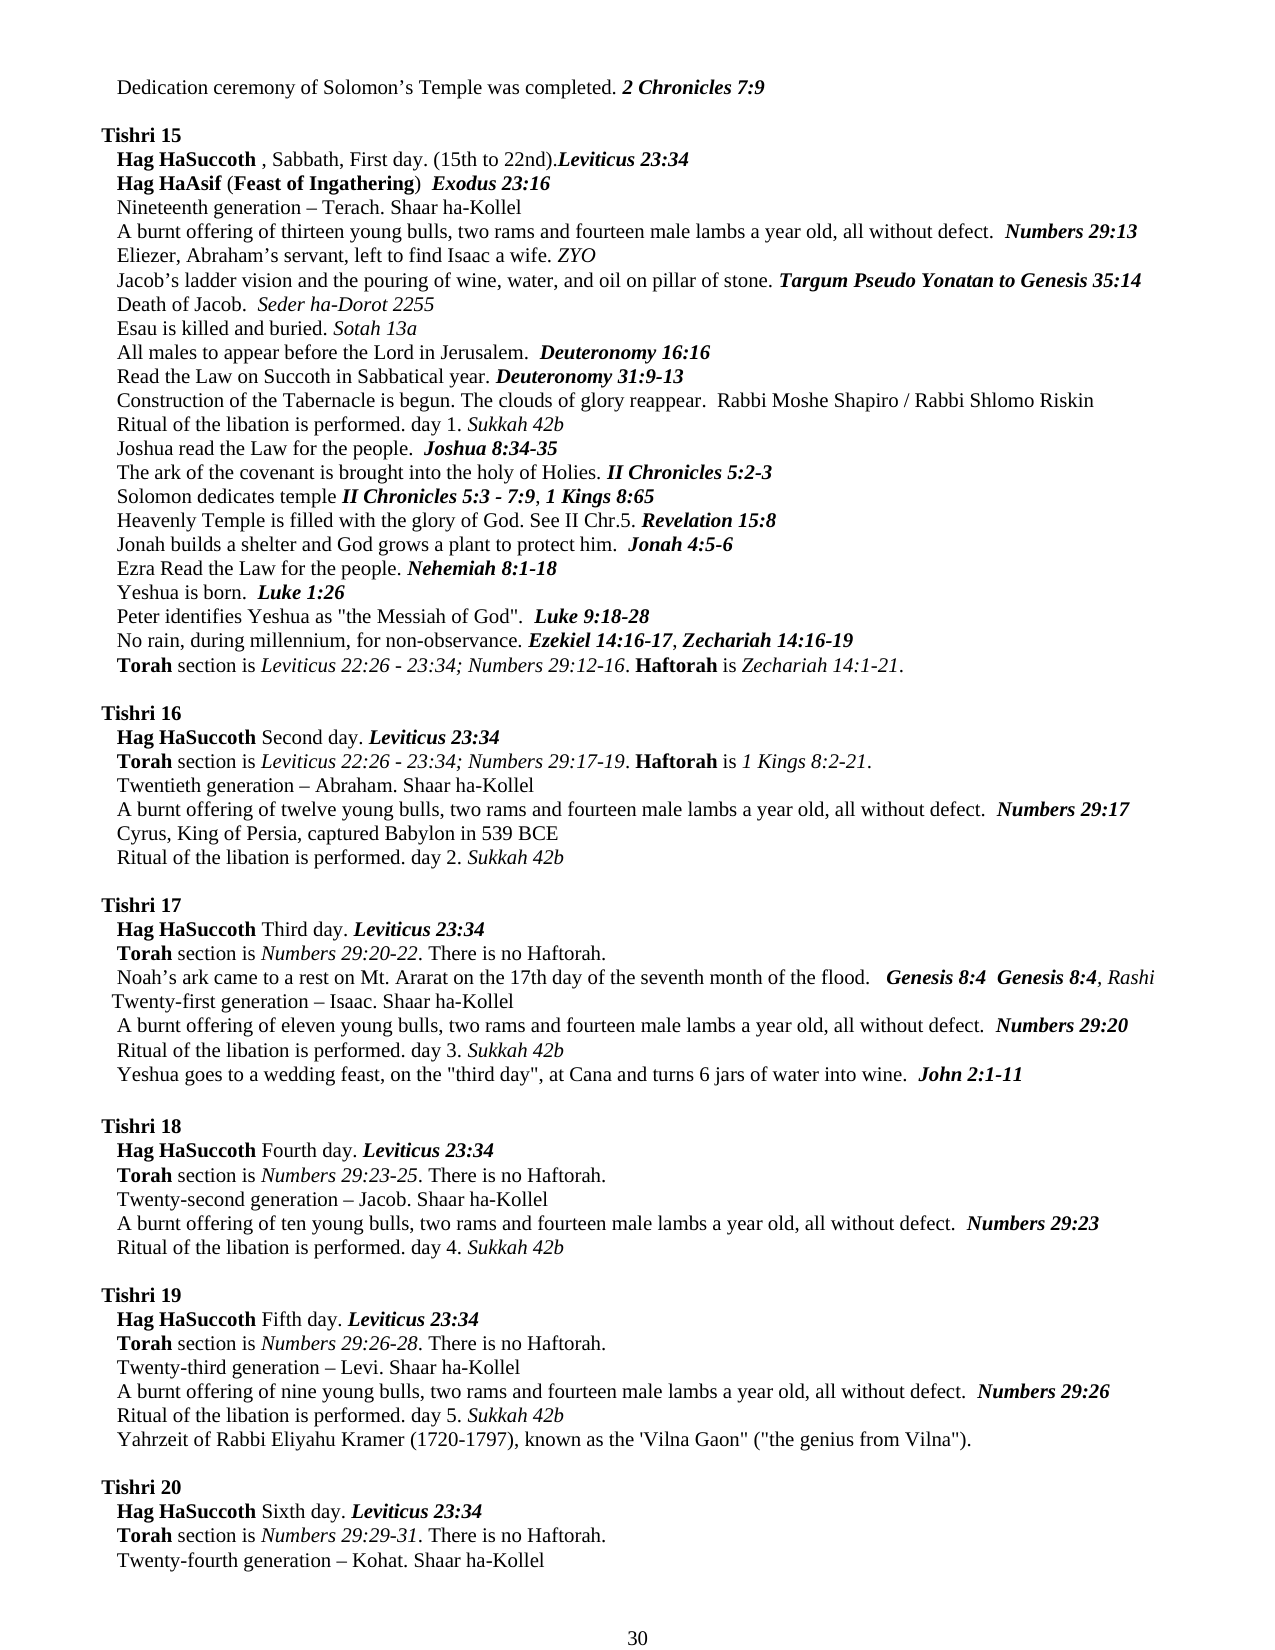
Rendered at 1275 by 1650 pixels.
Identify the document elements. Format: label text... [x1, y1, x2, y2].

text All males to appear before the Lord in Jerusalem. Deuteronomy 16:16 [75, 340, 1200, 364]
text Tishri 19 [75, 1283, 1200, 1307]
text Ritual of the libation is performed. day 5. Sukkah 42b [75, 1403, 1200, 1427]
text Eliezer, Abraham’s servant, left to find Isaac a wife. ZYO [75, 243, 1200, 267]
text Solomon dedicates temple II Chronicles 5:3 - 7:9, 1 Kings 8:65 [75, 484, 1200, 508]
text Dedication ceremony of Solomon’s Temple was completed. 2 Chronicles 7:9 [75, 75, 1200, 99]
text Torah section is Leviticus 22:26 - 23:34; Numbers 29:17-19. Haftorah is 1 Kings 8:2-21. [75, 749, 1200, 773]
text Torah section is Numbers 29:29-31. There is no Haftorah. [75, 1523, 1200, 1547]
text Heavenly Temple is filled with the glory of God. See II Chr.5. Revelation 15:8 [75, 508, 1200, 532]
text Hag HaSuccoth Third day. Leviticus 23:34 [75, 917, 1200, 941]
text Tishri 20 [75, 1475, 1200, 1499]
text Ritual of the libation is performed. day 2. Sukkah 42b [75, 845, 1200, 869]
text Ritual of the libation is performed. day 4. Sukkah 42b [75, 1235, 1200, 1259]
text A burnt offering of thirteen young bulls, two rams and fourteen male lambs a year old, all without defect. Numbers 29:13 [75, 219, 1200, 243]
text Tishri 16 [75, 701, 1200, 725]
text Torah section is Numbers 29:26-28. There is no Haftorah. [75, 1331, 1200, 1355]
text No rain, during millennium, for non-observance. Ezekiel 14:16-17, Zechariah 14:16-19 [75, 628, 1200, 652]
text Tishri 15 [75, 123, 1200, 147]
text Twenty-third generation – Levi. Shaar ha-Kollel [75, 1355, 1200, 1379]
text Yahrzeit of Rabbi Eliyahu Kramer (1720-1797), known as the 'Vilna Gaon" ("the genius from Vilna"). [75, 1427, 1200, 1451]
text Read the Law on Succoth in Sabbatical year. Deuteronomy 31:9-13 [75, 364, 1200, 388]
text A burnt offering of nine young bulls, two rams and fourteen male lambs a year old, all without defect. Numbers 29:26 [75, 1379, 1200, 1403]
text Cyrus, King of Persia, captured Babylon in 539 BCE [75, 821, 1200, 845]
text A burnt offering of eleven young bulls, two rams and fourteen male lambs a year old, all without defect. Numbers 29:20 [75, 1013, 1200, 1037]
text Yeshua is born. Luke 1:26 [75, 580, 1200, 604]
text A burnt offering of ten young bulls, two rams and fourteen male lambs a year old, all without defect. Numbers 29:23 [75, 1211, 1200, 1235]
text Hag HaSuccoth Second day. Leviticus 23:34 [75, 725, 1200, 749]
text Hag HaSuccoth , Sabbath, First day. (15th to 22nd).Leviticus 23:34 [75, 147, 1200, 171]
text Peter identifies Yeshua as "the Messiah of God". Luke 9:18-28 [75, 604, 1200, 628]
text Tishri 17 [75, 893, 1200, 917]
text Hag HaSuccoth Fourth day. Leviticus 23:34 [75, 1138, 1200, 1162]
text Twenty-second generation – Jacob. Shaar ha-Kollel [75, 1187, 1200, 1211]
text Torah section is Numbers 29:20-22. There is no Haftorah. [75, 941, 1200, 965]
text A burnt offering of twelve young bulls, two rams and fourteen male lambs a year old, all without defect. Numbers 29:17 [75, 797, 1200, 821]
text Construction of the Tabernacle is begun. The clouds of glory reappear. Rabbi Moshe Shapiro / Rabbi Shlomo Riskin [75, 388, 1200, 412]
text Noah’s ark came to a rest on Mt. Ararat on the 17th day of the seventh month of the flood. Genesis 8:4 Genesis 8:4, Rashi [75, 965, 1200, 989]
text Nineteenth generation – Terach. Shaar ha-Kollel [75, 195, 1200, 219]
text Ritual of the libation is performed. day 3. Sukkah 42b [75, 1037, 1200, 1062]
text Jonah builds a shelter and God grows a plant to protect him. Jonah 4:5-6 [75, 532, 1200, 556]
text Yeshua goes to a wedding feast, on the "third day", at Cana and turns 6 jars of water into wine. John 2:1-11 [75, 1062, 1200, 1086]
text Twenty-fourth generation – Kohat. Shaar ha-Kollel [75, 1547, 1200, 1572]
text Ezra Read the Law for the people. Nehemiah 8:1-18 [75, 556, 1200, 580]
text Tishri 18 [75, 1114, 1200, 1138]
text Ritual of the libation is performed. day 1. Sukkah 42b [75, 412, 1200, 436]
text Twenty-first generation – Isaac. Shaar ha-Kollel [75, 989, 1200, 1013]
text Hag HaSuccoth Fifth day. Leviticus 23:34 [75, 1307, 1200, 1331]
text Joshua read the Law for the people. Joshua 8:34-35 [75, 436, 1200, 460]
text Torah section is Numbers 29:23-25. There is no Haftorah. [75, 1162, 1200, 1187]
text Hag HaSuccoth Sixth day. Leviticus 23:34 [75, 1499, 1200, 1523]
text Torah section is Leviticus 22:26 - 23:34; Numbers 29:12-16. Haftorah is Zechariah 14:1-21. [75, 652, 1200, 677]
text Esau is killed and buried. Sotah 13a [75, 316, 1200, 340]
text Jacob’s ladder vision and the pouring of wine, water, and oil on pillar of stone. Targum Pseudo Yonatan to Genesis 35:14 [75, 267, 1200, 292]
text Hag HaAsif (Feast of Ingathering) Exodus 23:16 [75, 171, 1200, 195]
text Twentieth generation – Abraham. Shaar ha-Kollel [75, 773, 1200, 797]
text The ark of the covenant is brought into the holy of Holies. II Chronicles 5:2-3 [75, 460, 1200, 484]
text Death of Jacob. Seder ha-Dorot 2255 [75, 292, 1200, 316]
